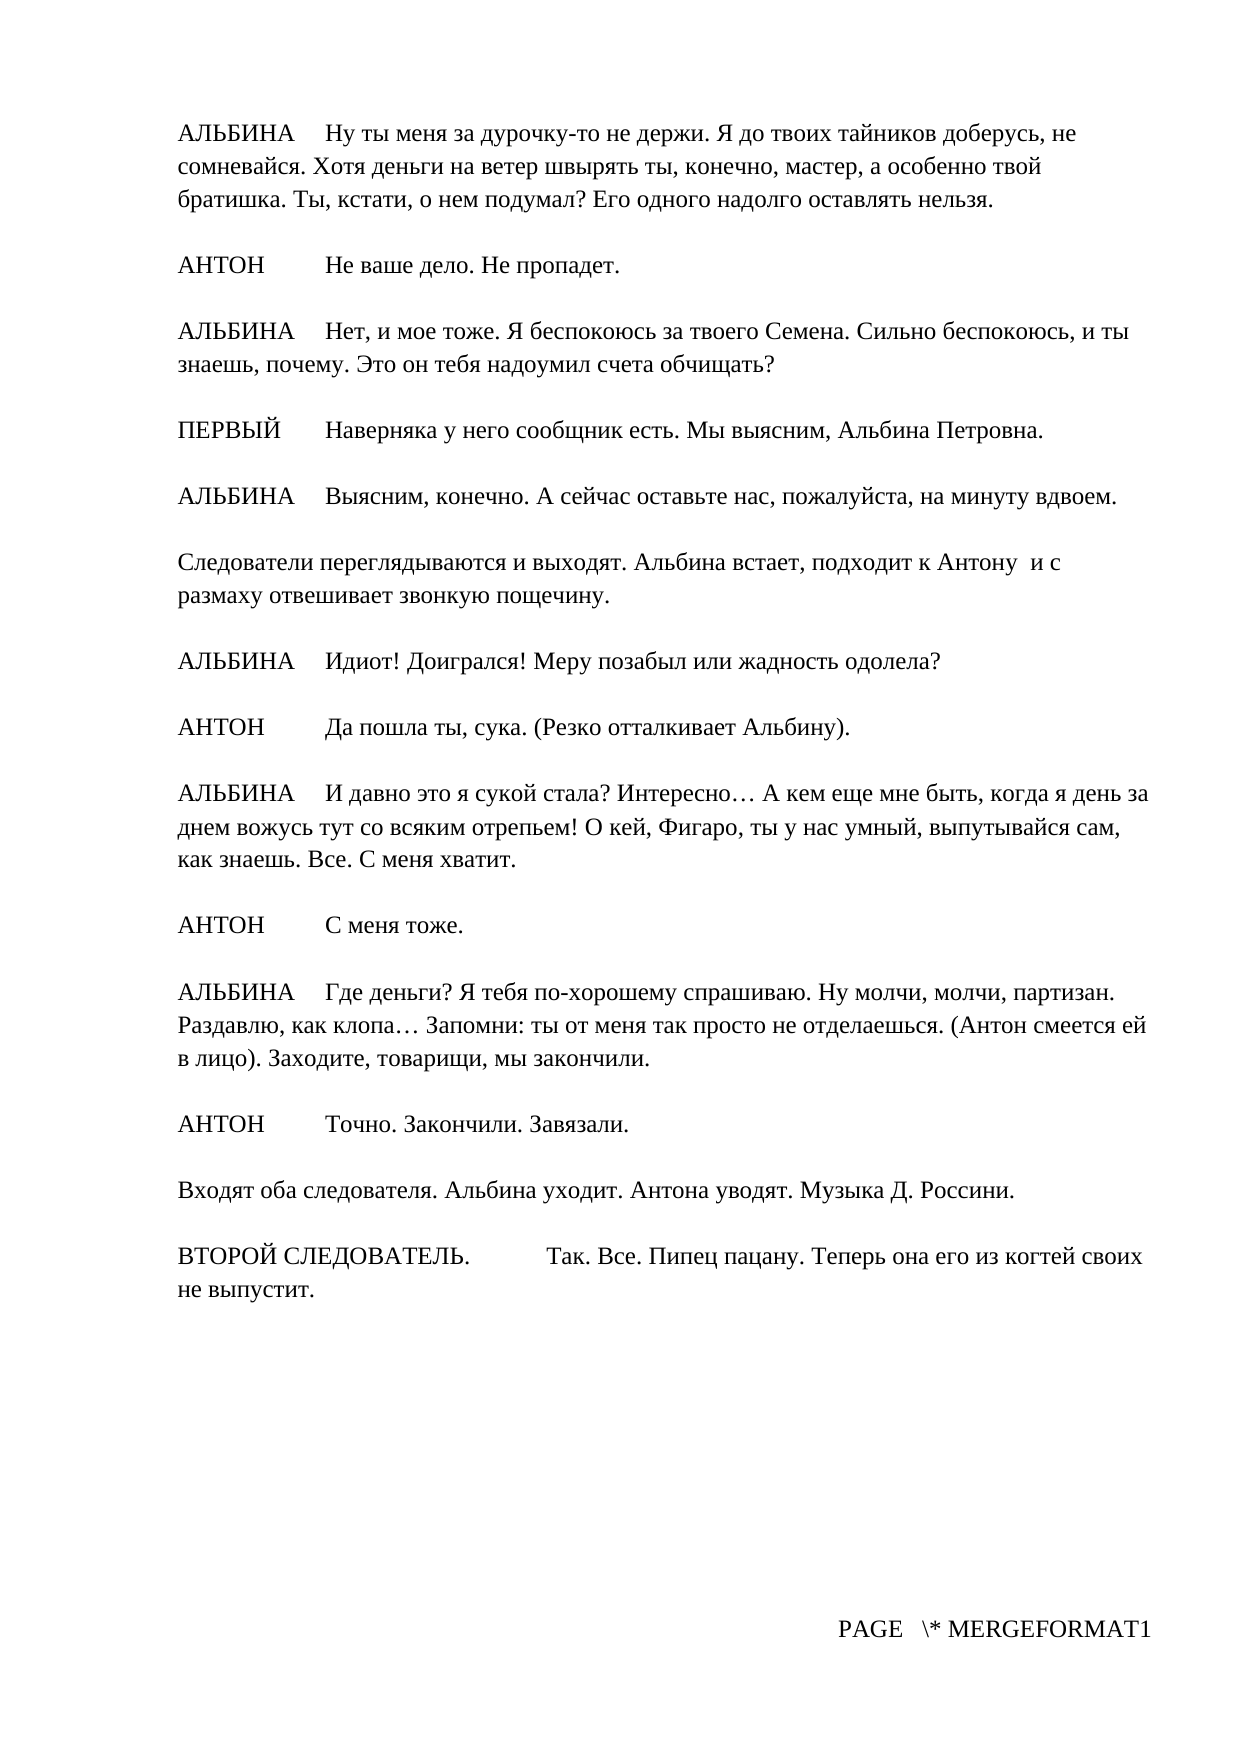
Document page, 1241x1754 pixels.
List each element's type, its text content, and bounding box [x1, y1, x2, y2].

text АНТОН Да пошла ты, сука. (Резко отталкивает Альбину). [177, 712, 1152, 741]
text Входят оба следователя. Альбина уходит. Антона уводят. Музыка Д. Россини. [177, 1175, 1152, 1203]
text АНТОН Не ваше дело. Не пропадет. [177, 250, 1152, 279]
text АЛЬБИНА Ну ты меня за дурочку-то не держи. Я до твоих тайников доберусь, не сомневайся. Хотя деньги на ветер швырять ты, конечно, мастер, а особенно твой братишка. Ты, кстати, о нем подумал? Его одного надолго оставлять нельзя. [177, 118, 1152, 213]
text АЛЬБИНА Выясним, конечно. А сейчас оставьте нас, пожалуйста, на минуту вдвоем. [177, 481, 1152, 510]
text ВТОРОЙ СЛЕДОВАТЕЛЬ. Так. Все. Пипец пацану. Теперь она его из когтей своих не выпустит. [177, 1241, 1152, 1303]
text АЛЬБИНА Где деньги? Я тебя по-хорошему спрашиваю. Ну молчи, молчи, партизан. Раздавлю, как клопа… Запомни: ты от меня так просто не отделаешься. (Антон смеется ей в лицо). Заходите, товарищи, мы закончили. [177, 977, 1152, 1071]
text Следователи переглядываются и выходят. Альбина встает, подходит к Антону и с размаху отвешивает звонкую пощечину. [177, 547, 1152, 609]
text АЛЬБИНА Нет, и мое тоже. Я беспокоюсь за твоего Семена. Сильно беспокоюсь, и ты знаешь, почему. Это он тебя надоумил счета обчищать? [177, 316, 1152, 378]
text АНТОН Точно. Закончили. Завязали. [177, 1109, 1152, 1137]
text ПЕРВЫЙ Наверняка у него сообщник есть. Мы выясним, Альбина Петровна. [177, 415, 1152, 444]
text АЛЬБИНА Идиот! Доигрался! Меру позабыл или жадность одолела? [177, 646, 1152, 675]
text АЛЬБИНА И давно это я сукой стала? Интересно… А кем еще мне быть, когда я день за днем вожусь тут со всяким отрепьем! О кей, Фигаро, ты у нас умный, выпутывайся сам, как знаешь. Все. С меня хватит. [177, 778, 1152, 873]
text АНТОН С меня тоже. [177, 911, 1152, 939]
